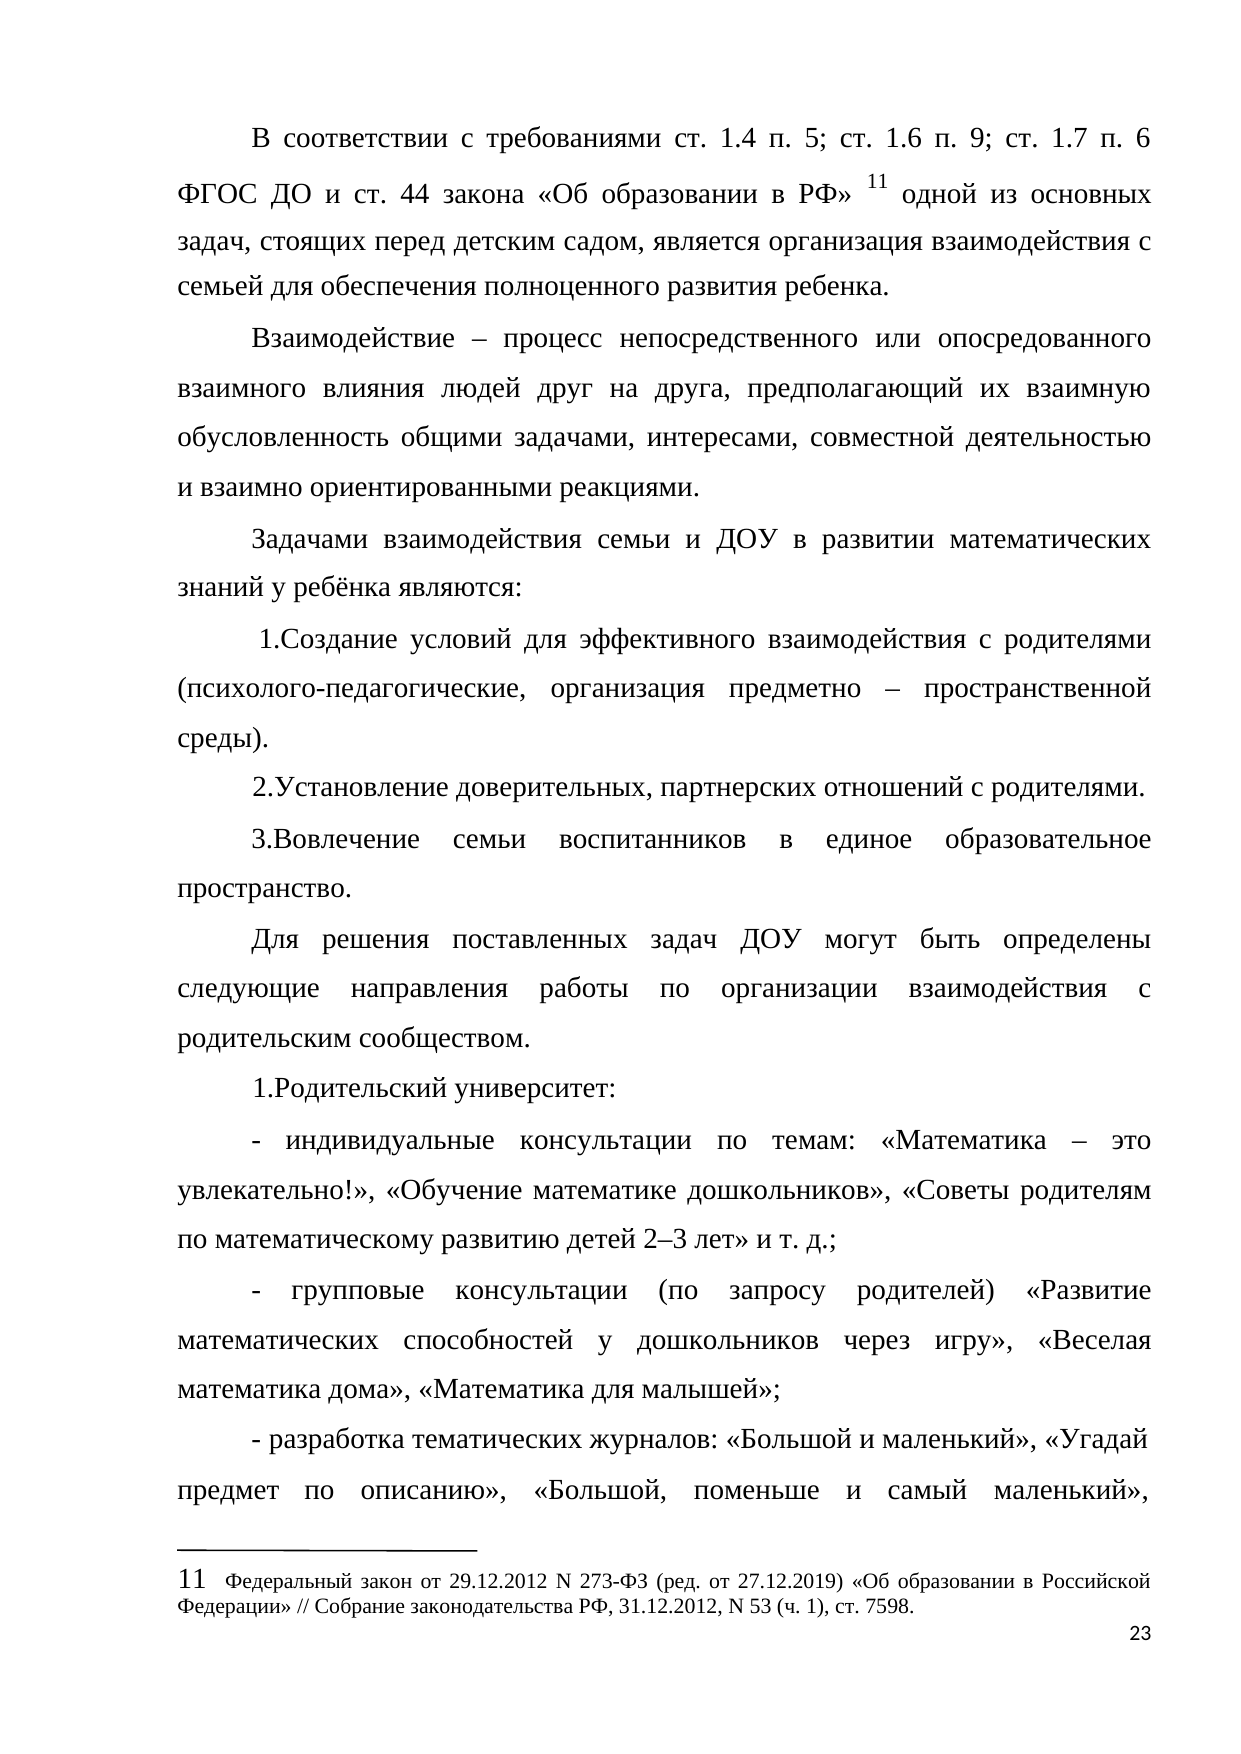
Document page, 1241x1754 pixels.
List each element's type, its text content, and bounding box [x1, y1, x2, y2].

text В соответствии с требованиями ст. 1.4 п. 5; ст. 1.6 п. 9; ст. 1.7 п. 6 ФГОС ДО и ст. 44 закона «Об образовании в РФ» 11 одной из основных задач, стоящих перед детским садом, является организация взаимодействия с семьей для обеспечения полноценного развития ребенка. [177, 120, 1152, 302]
text предмет по описанию», «Большой, поменьше и самый маленький», [177, 1472, 1152, 1506]
text Для решения поставленных задач ДОУ могут быть определены следующие направления работы по организации взаимодействия с родительским сообществом. [177, 921, 1152, 1053]
list разработка тематических журналов: «Большой и маленький», «Угадай [251, 1421, 1152, 1455]
text 1.Родительский университет: [252, 1070, 1152, 1104]
text Взаимодействие – процесс непосредственного или опосредованного взаимного влияния людей друг на друга, предполагающий их взаимную обусловленность общими задачами, интересами, совместной деятельностью и взаимно ориентированными реакциями. [177, 320, 1152, 502]
list Федеральный закон от 29.12.2012 N 273-ФЗ (ред. от 27.12.2019) «Об образовании в Российской Федерации» // Собрание законодательства РФ, 31.12.2012, N 53 (ч. 1), ст. 7598. [177, 1563, 1152, 1619]
text 3.Вовлечение семьи воспитанников в единое образовательное пространство. [177, 822, 1152, 904]
text Задачами взаимодействия семьи и ДОУ в развитии математических знаний у ребёнка являются: [177, 521, 1152, 603]
list групповые консультации (по запросу родителей) «Развитие математических способностей у дошкольников через игру», «Веселая математика дома», «Математика для малышей»; [177, 1272, 1152, 1405]
list индивидуальные консультации по темам: «Математика – это увлекательно!», «Обучение математике дошкольников», «Советы родителям по математическому развитию детей 2–3 лет» и т. д.; [177, 1122, 1152, 1254]
text 1.Создание условий для эффективного взаимодействия с родителями (психолого-педагогические, организация предметно – пространственной среды). [177, 621, 1152, 753]
text 2.Установление доверительных, партнерских отношений с родителями. [252, 769, 1152, 803]
text 23 [1129, 1619, 1152, 1646]
